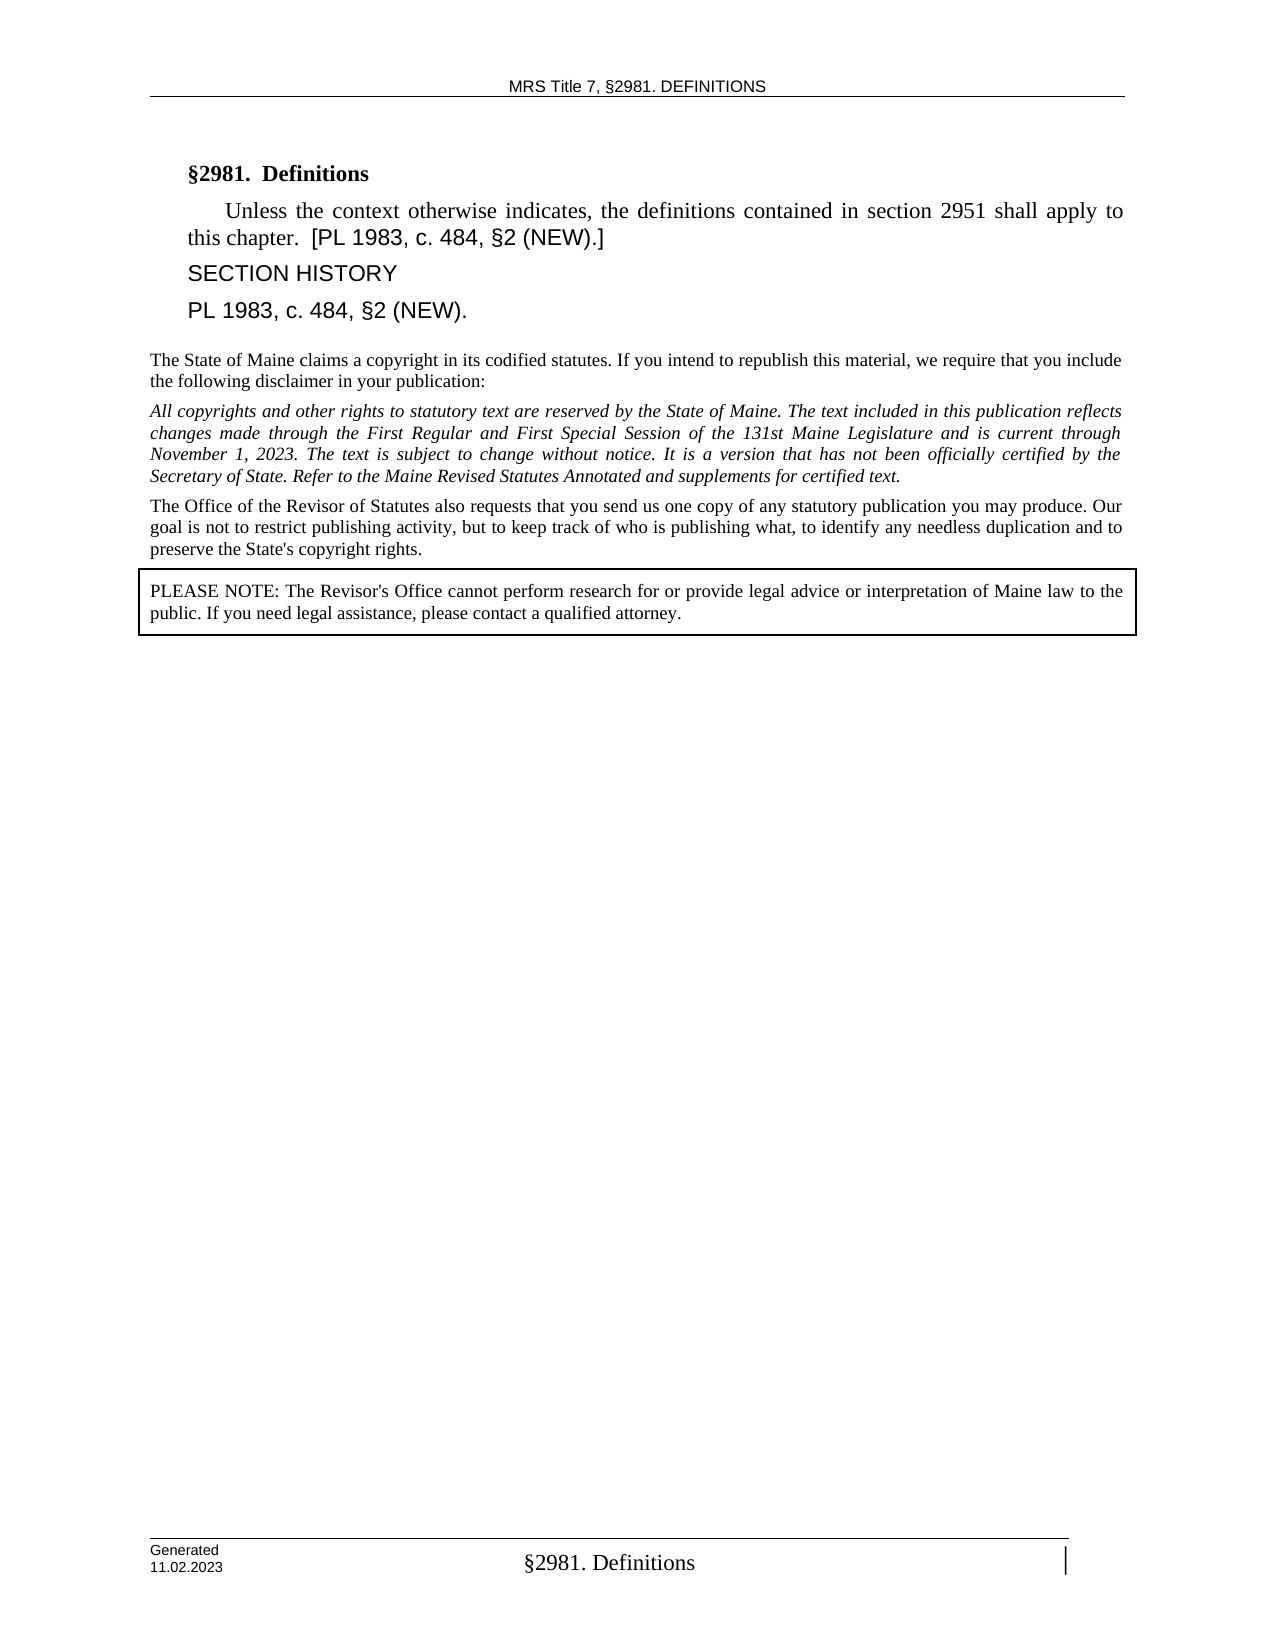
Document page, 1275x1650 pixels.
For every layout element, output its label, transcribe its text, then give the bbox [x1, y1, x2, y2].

text SECTION HISTORY [187, 260, 1125, 287]
text All copyrights and other rights to statutory text are reserved by the State of Maine. The text included in this publication reflects changes made through the First Regular and First Special Session of the 131st Maine Legislature and is current through November 1, 2023 . The text is subject to change without notice. It is a version that has not been officially certified by the Secretary of State. Refer to the Maine Revised Statutes Annotated and supplements for certified text. [150, 400, 1125, 486]
text §2981. Definitions [187, 160, 1125, 187]
text The State of Maine claims a copyright in its codified statutes. If you intend to republish this material, we require that you include the following disclaimer in your publication: [150, 348, 1125, 392]
text PLEASE NOTE: The Revisor's Office cannot perform research for or provide legal advice or interpretation of Maine law to the public. If you need legal assistance, please contact a qualified attorney. [140, 570, 1135, 634]
text Unless the context otherwise indicates, the definitions contained in section 2951 shall apply to this chapter. [PL 1983, c. 484, §2 (NEW).] [187, 197, 1125, 250]
text The Office of the Revisor of Statutes also requests that you send us one copy of any statutory publication you may produce. Our goal is not to restrict publishing activity, but to keep track of who is publishing what, to identify any needless duplication and to preserve the State's copyright rights. [150, 494, 1125, 559]
text PL 1983, c. 484, §2 (NEW). [187, 297, 1125, 323]
